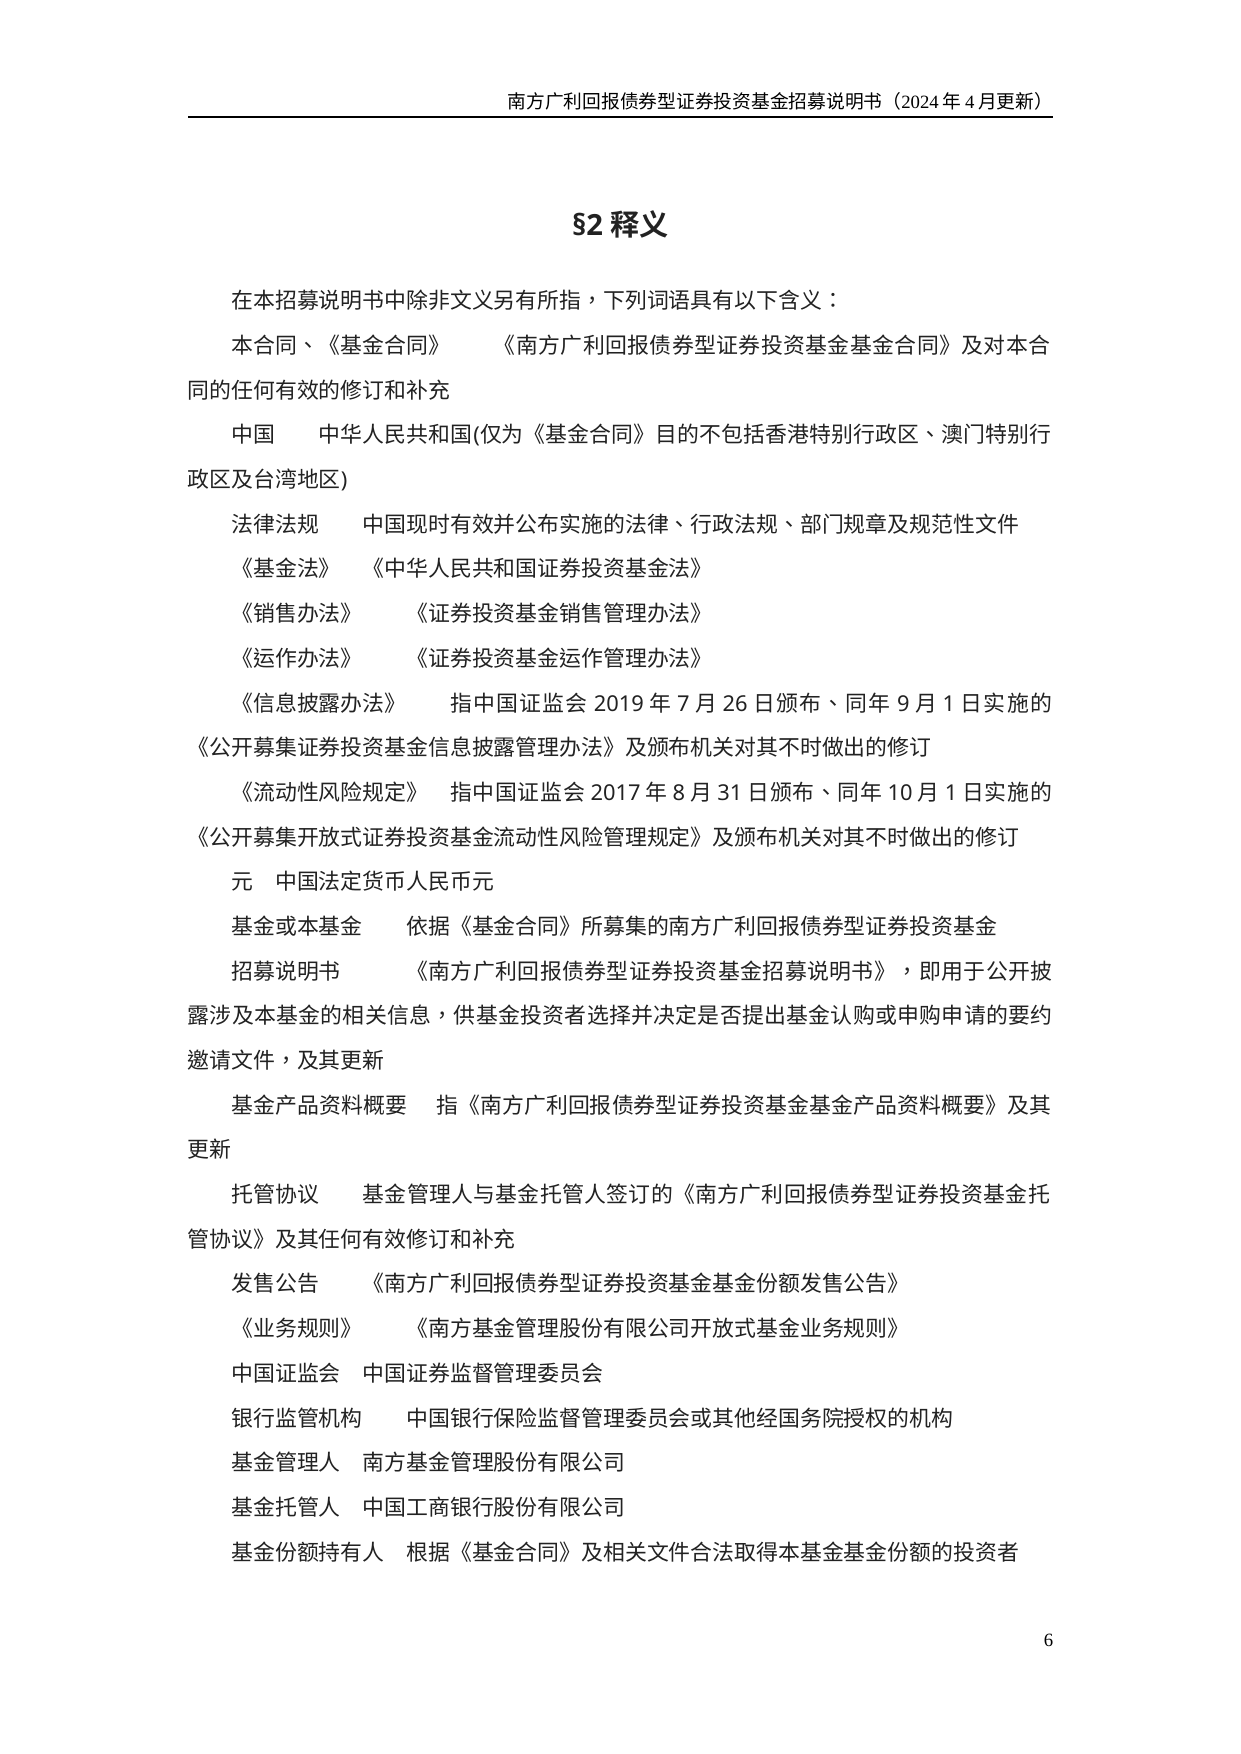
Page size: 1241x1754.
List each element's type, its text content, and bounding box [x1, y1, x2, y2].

text 《业务规则》 《南方基金管理股份有限公司开放式基金业务规则》 [187, 1313, 1053, 1343]
text 托管协议 基金管理人与基金托管人签订的《南方广利回报债券型证券投资基金托管协议》及其任何有效修订和补充 [187, 1179, 1053, 1253]
text 《基金法》 《中华人民共和国证券投资基金法》 [187, 553, 1053, 583]
text 《运作办法》 《证券投资基金运作管理办法》 [187, 643, 1053, 673]
text 法律法规 中国现时有效并公布实施的法律、行政法规、部门规章及规范性文件 [187, 509, 1053, 538]
text 在本招募说明书中除非文义另有所指，下列词语具有以下含义： [187, 285, 1053, 315]
text 基金或本基金 依据《基金合同》所募集的南方广利回报债券型证券投资基金 [187, 911, 1053, 941]
text 招募说明书 《南方广利回报债券型证券投资基金招募说明书》，即用于公开披露涉及本基金的相关信息，供基金投资者选择并决定是否提出基金认购或申购申请的要约邀请文件，及其更新 [187, 956, 1053, 1075]
text §2 释义 [187, 191, 1053, 256]
text 元 中国法定货币人民币元 [187, 866, 1053, 896]
text 基金管理人 南方基金管理股份有限公司 [187, 1447, 1053, 1477]
text 发售公告 《南方广利回报债券型证券投资基金基金份额发售公告》 [187, 1268, 1053, 1298]
text 《信息披露办法》 指中国证监会2019年7月26日颁布、同年9月1日实施的《公开募集证券投资基金信息披露管理办法》及颁布机关对其不时做出的修订 [187, 687, 1053, 762]
text 基金托管人 中国工商银行股份有限公司 [187, 1492, 1053, 1522]
text 银行监管机构 中国银行保险监督管理委员会或其他经国务院授权的机构 [187, 1402, 1053, 1432]
text 中国 中华人民共和国(仅为《基金合同》目的不包括香港特别行政区、澳门特别行政区及台湾地区) [187, 419, 1053, 494]
text 《流动性风险规定》 指中国证监会2017年8月31日颁布、同年10月1日实施的《公开募集开放式证券投资基金流动性风险管理规定》及颁布机关对其不时做出的修订 [187, 777, 1053, 851]
text 《销售办法》 《证券投资基金销售管理办法》 [187, 598, 1053, 628]
text 本合同、《基金合同》 《南方广利回报债券型证券投资基金基金合同》及对本合同的任何有效的修订和补充 [187, 330, 1053, 404]
text 基金产品资料概要 指《南方广利回报债券型证券投资基金基金产品资料概要》及其更新 [187, 1090, 1053, 1164]
text 基金份额持有人 根据《基金合同》及相关文件合法取得本基金基金份额的投资者 [187, 1537, 1053, 1566]
text 中国证监会 中国证券监督管理委员会 [187, 1358, 1053, 1388]
